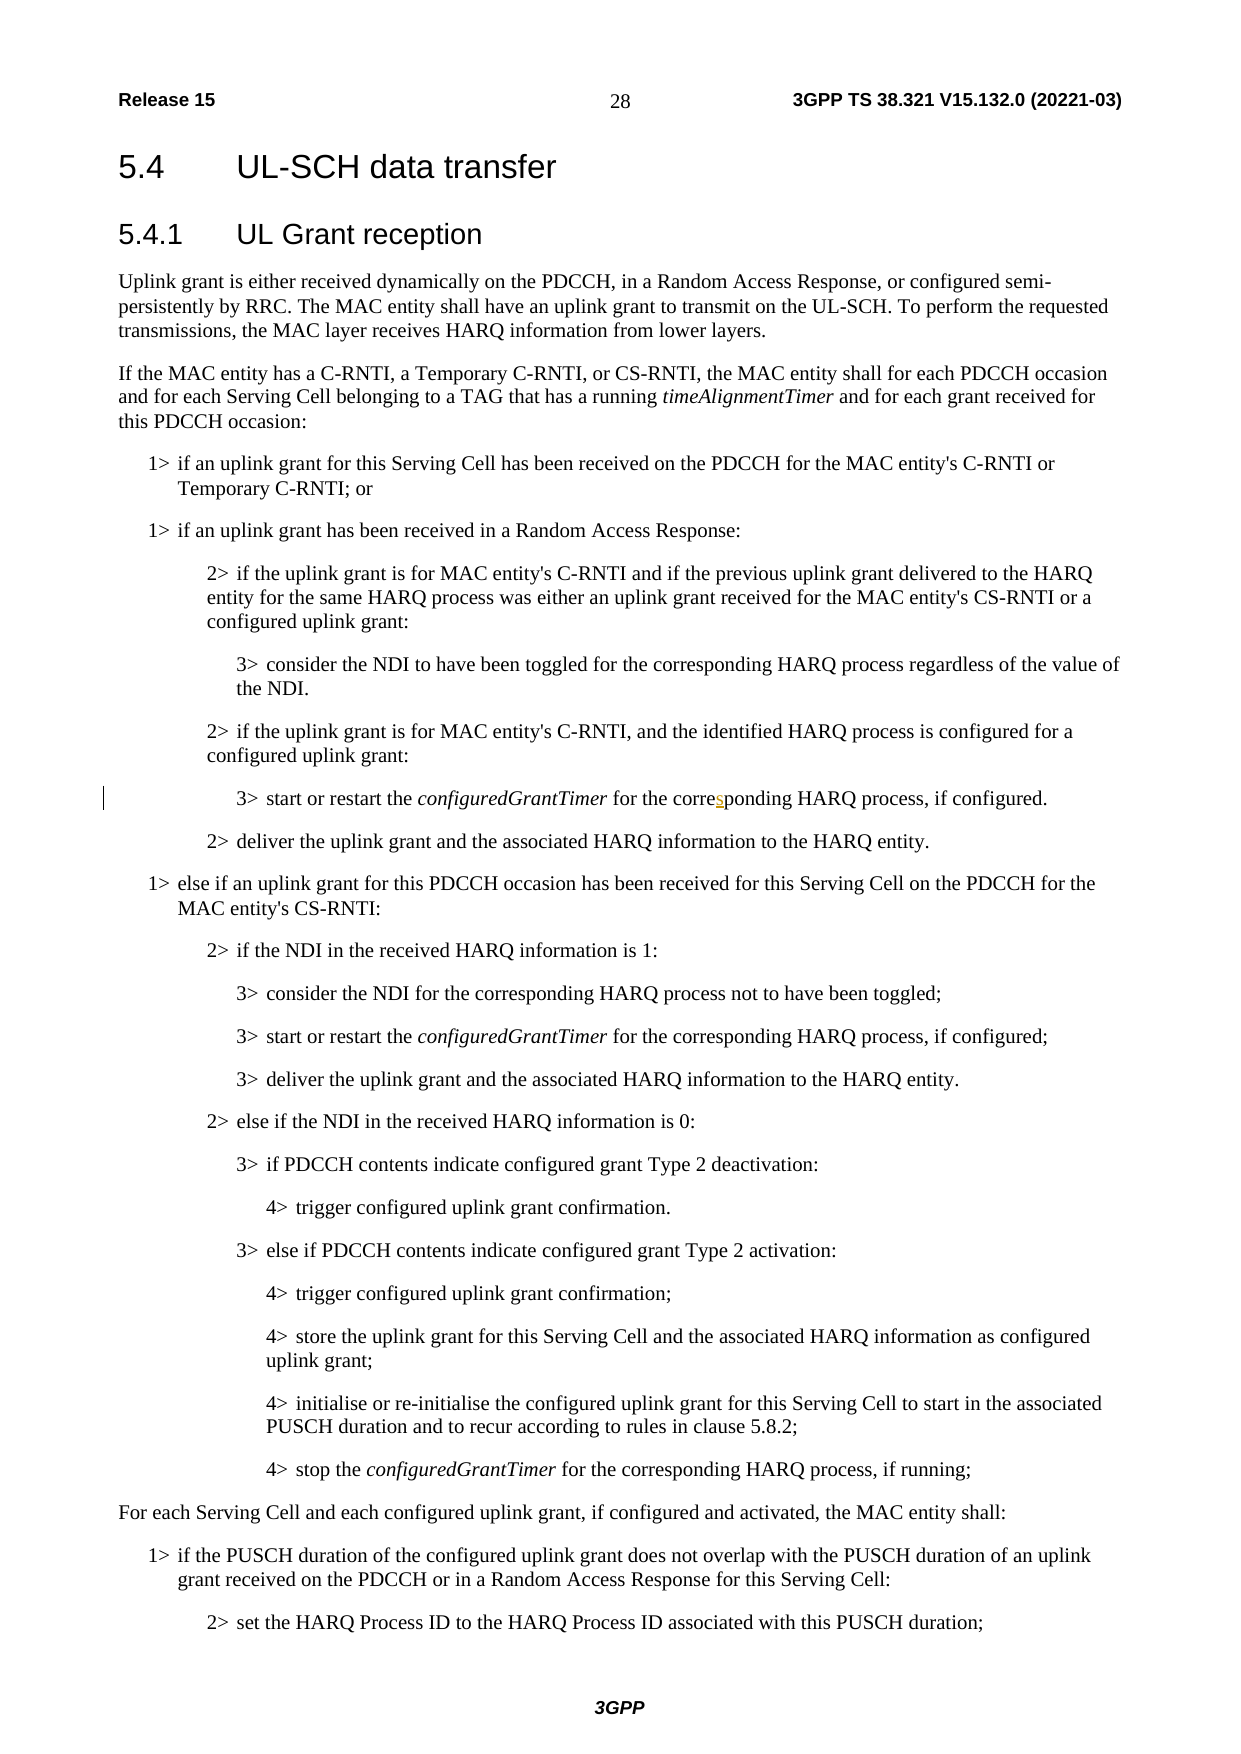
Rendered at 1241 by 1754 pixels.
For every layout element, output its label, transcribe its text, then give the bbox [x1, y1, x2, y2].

text 3> start or restart the configuredGrantTimer for the corresponding HARQ process, if configured; [236, 1024, 1122, 1048]
text 4> trigger configured uplink grant confirmation. [266, 1195, 1122, 1219]
text 3> consider the NDI for the corresponding HARQ process not to have been toggled; [236, 981, 1122, 1005]
text 3> deliver the uplink grant and the associated HARQ information to the HARQ entity. [236, 1067, 1122, 1091]
text 4> initialise or re-initialise the configured uplink grant for this Serving Cell to start in the associated PUSCH duration and to recur according to rules in clause 5.8.2; [266, 1390, 1122, 1438]
text 2> if the uplink grant is for MAC entity's C-RNTI and if the previous uplink grant delivered to the HARQ entity for the same HARQ process was either an uplink grant received for the MAC entity's CS-RNTI or a configured uplink grant: [207, 561, 1122, 633]
text If the MAC entity has a C-RNTI, a Temporary C-RNTI, or CS-RNTI, the MAC entity shall for each PDCCH occasion and for each Serving Cell belonging to a TAG that has a running timeAlignmentTimer and for each grant received for this PDCCH occasion: [118, 360, 1122, 433]
text 1> if an uplink grant for this Serving Cell has been received on the PDCCH for the MAC entity's C-RNTI or Temporary C-RNTI; or [148, 451, 1122, 499]
text 4> trigger configured uplink grant confirmation; [266, 1281, 1122, 1305]
text 2> set the HARQ Process ID to the HARQ Process ID associated with this PUSCH duration; [207, 1610, 1122, 1634]
subtitle 5.4 UL-SCH data transfer [118, 147, 1122, 186]
text 3> if PDCCH contents indicate configured grant Type 2 deactivation: [236, 1152, 1122, 1176]
text 2> if the NDI in the received HARQ information is 1: [207, 938, 1122, 962]
text Uplink grant is either received dynamically on the PDCCH, in a Random Access Response, or configured semi-persistently by RRC. The MAC entity shall have an uplink grant to transmit on the UL-SCH. To perform the requested transmissions, the MAC layer receives HARQ information from lower layers. [118, 269, 1122, 342]
text 2> else if the NDI in the received HARQ information is 0: [207, 1109, 1122, 1133]
text 3> consider the NDI to have been toggled for the corresponding HARQ process regardless of the value of the NDI. [236, 652, 1122, 700]
text 2> deliver the uplink grant and the associated HARQ information to the HARQ entity. [207, 828, 1122, 853]
text 1> else if an uplink grant for this PDCCH occasion has been received for this Serving Cell on the PDCCH for the MAC entity's CS-RNTI: [148, 871, 1122, 919]
text 3> else if PDCCH contents indicate configured grant Type 2 activation: [236, 1238, 1122, 1262]
text 2> if the uplink grant is for MAC entity's C-RNTI, and the identified HARQ process is configured for a configured uplink grant: [207, 719, 1122, 767]
subtitle 5.4.1 UL Grant reception [118, 217, 1122, 251]
text For each Serving Cell and each configured uplink grant, if configured and activated, the MAC entity shall: [118, 1500, 1122, 1524]
text 1> if an uplink grant has been received in a Random Access Response: [148, 518, 1122, 542]
text 4> store the uplink grant for this Serving Cell and the associated HARQ information as configured uplink grant; [266, 1323, 1122, 1372]
text 3> start or restart the configuredGrantTimer for the correponding HARQ process, if configured. [236, 786, 1122, 810]
text 4> stop the configuredGrantTimer for the corresponding HARQ process, if running; [266, 1457, 1122, 1481]
text 1> if the PUSCH duration of the configured uplink grant does not overlap with the PUSCH duration of an uplink grant received on the PDCCH or in a Random Access Response for this Serving Cell: [148, 1543, 1122, 1591]
